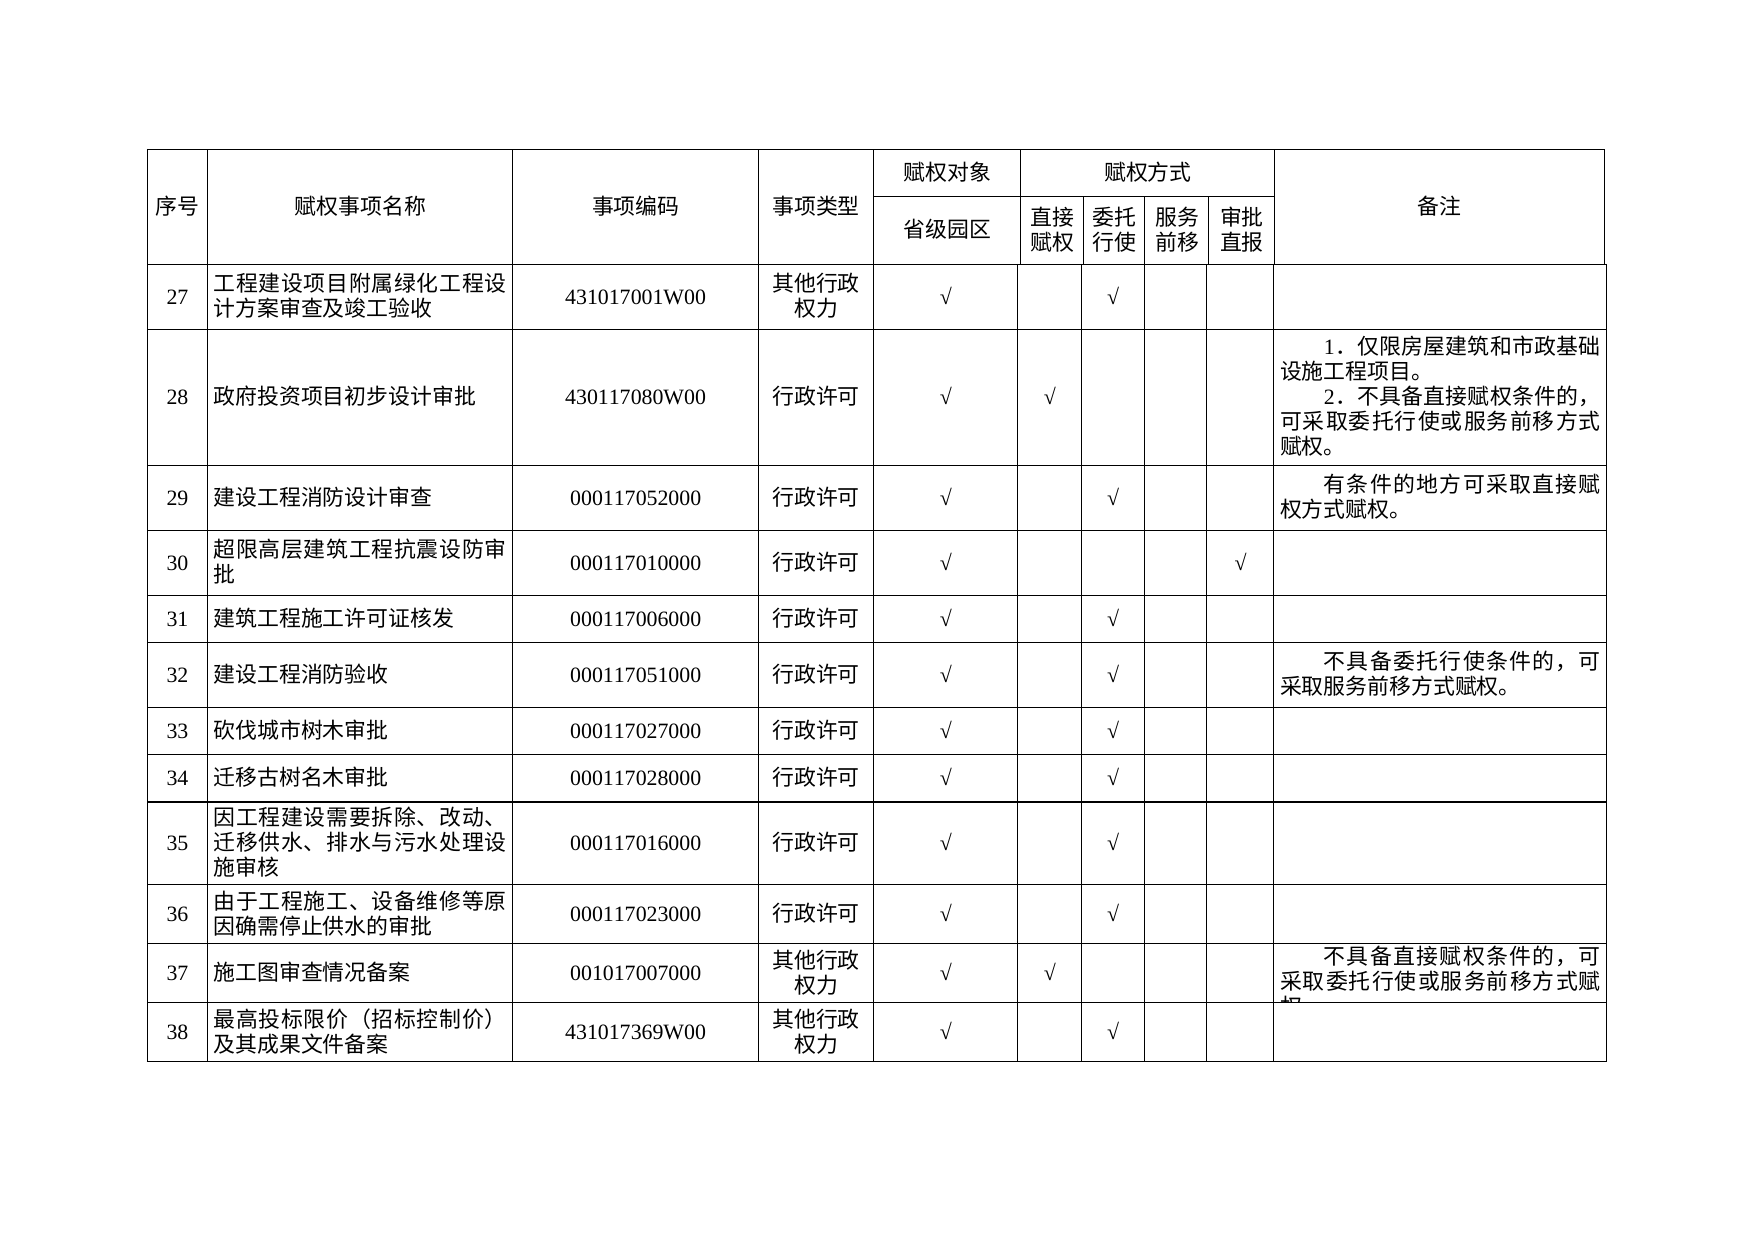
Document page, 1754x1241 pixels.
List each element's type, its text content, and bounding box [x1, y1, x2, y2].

table_cell 行政许可 [759, 596, 873, 642]
table_cell [1145, 466, 1206, 529]
table_cell 行政许可 [759, 803, 873, 884]
table_cell 31 [148, 596, 207, 642]
table_cell [1274, 885, 1606, 943]
table_cell [1018, 708, 1081, 754]
table_cell [1274, 1003, 1606, 1061]
table_cell 省级园区 [874, 197, 1020, 264]
table_cell √ [874, 330, 1017, 464]
table_cell 不具备直接赋权条件的，可采取委托行使或服务前移方式赋权。 [1274, 944, 1606, 1002]
table_cell 000117023000 [513, 885, 758, 943]
table_cell 35 [148, 803, 207, 884]
table_cell 29 [148, 466, 207, 529]
table_cell [1207, 803, 1273, 884]
table_cell 34 [148, 755, 207, 801]
table_header 赋权方式 [1021, 150, 1274, 196]
table_cell √ [1082, 885, 1144, 943]
table_cell 430117080W00 [513, 330, 758, 464]
table_cell 行政许可 [759, 330, 873, 464]
table_cell [1145, 885, 1206, 943]
table_header 赋权事项名称 [208, 150, 512, 264]
table_cell 砍伐城市树木审批 [208, 708, 512, 754]
table_cell √ [1018, 330, 1081, 464]
table_cell 其他行政权力 [759, 944, 873, 1002]
table_cell [1018, 643, 1081, 707]
table_cell [1018, 466, 1081, 529]
table_cell 委托行使 [1084, 197, 1144, 264]
table_cell 建筑工程施工许可证核发 [208, 596, 512, 642]
table_cell 000117052000 [513, 466, 758, 529]
table_cell √ [1082, 708, 1144, 754]
table_cell 最高投标限价（招标控制价）及其成果文件备案 [208, 1003, 512, 1061]
table_cell [1018, 755, 1081, 801]
table_cell √ [874, 1003, 1017, 1061]
table_cell 30 [148, 531, 207, 594]
table_cell 000117016000 [513, 803, 758, 884]
table_cell 政府投资项目初步设计审批 [208, 330, 512, 464]
table_cell 其他行政权力 [759, 265, 873, 329]
table_cell √ [1082, 643, 1144, 707]
table_cell [1018, 803, 1081, 884]
table_header 备注 [1275, 150, 1604, 264]
table_cell 建设工程消防验收 [208, 643, 512, 707]
table_cell 有条件的地方可采取直接赋权方式赋权。 [1274, 466, 1606, 529]
table_cell [1145, 755, 1206, 801]
table_cell √ [1082, 466, 1144, 529]
table_cell [1145, 643, 1206, 707]
table_cell [1207, 643, 1273, 707]
table_cell √ [1082, 1003, 1144, 1061]
table_cell 审批直报 [1209, 197, 1274, 264]
table_cell [1207, 885, 1273, 943]
table_cell 迁移古树名木审批 [208, 755, 512, 801]
table_cell [1145, 803, 1206, 884]
table_cell 建设工程消防设计审查 [208, 466, 512, 529]
table_cell [1145, 944, 1206, 1002]
table_cell [1274, 755, 1606, 801]
table_cell 001017007000 [513, 944, 758, 1002]
table_cell √ [874, 531, 1017, 594]
table_cell [1207, 596, 1273, 642]
table_cell [1274, 265, 1606, 329]
table_cell √ [1082, 265, 1144, 329]
table_cell [1207, 330, 1273, 464]
table_cell [1145, 708, 1206, 754]
table_cell [1207, 944, 1273, 1002]
table_cell 超限高层建筑工程抗震设防审批 [208, 531, 512, 594]
table_cell 直接赋权 [1021, 197, 1083, 264]
table_header 事项编码 [513, 150, 758, 264]
table_cell [1018, 596, 1081, 642]
table_cell 28 [148, 330, 207, 464]
table_cell √ [874, 885, 1017, 943]
table_cell [1207, 466, 1273, 529]
table_cell [1207, 755, 1273, 801]
table_cell 行政许可 [759, 755, 873, 801]
table_cell [1018, 1003, 1081, 1061]
table_cell √ [874, 466, 1017, 529]
table_cell [1082, 330, 1144, 464]
table_cell 行政许可 [759, 531, 873, 594]
table_cell 1．仅限房屋建筑和市政基础设施工程项目。 2．不具备直接赋权条件的，可采取委托行使或服务前移方式赋权。 [1274, 330, 1606, 464]
table_cell 行政许可 [759, 643, 873, 707]
table_cell √ [874, 265, 1017, 329]
table_cell 由于工程施工、设备维修等原因确需停止供水的审批 [208, 885, 512, 943]
table_cell [1145, 330, 1206, 464]
table_cell 000117028000 [513, 755, 758, 801]
table_cell 32 [148, 643, 207, 707]
table_cell [1207, 265, 1273, 329]
table_cell [1018, 531, 1081, 594]
table_cell [1145, 596, 1206, 642]
table_cell √ [874, 643, 1017, 707]
table_cell 服务前移 [1145, 197, 1208, 264]
table_cell 27 [148, 265, 207, 329]
table_cell [1082, 531, 1144, 594]
table_header 赋权对象 [874, 150, 1020, 196]
table_header 序号 [148, 150, 207, 264]
table_cell [1145, 1003, 1206, 1061]
table_cell √ [1082, 755, 1144, 801]
table_cell [1018, 885, 1081, 943]
table_cell 施工图审查情况备案 [208, 944, 512, 1002]
table_cell √ [874, 708, 1017, 754]
table_cell √ [1082, 803, 1144, 884]
table_cell 工程建设项目附属绿化工程设计方案审查及竣工验收 [208, 265, 512, 329]
table_cell 行政许可 [759, 708, 873, 754]
table_cell 33 [148, 708, 207, 754]
table_header 事项类型 [759, 150, 873, 264]
table_cell √ [1207, 531, 1273, 594]
table_cell 行政许可 [759, 466, 873, 529]
table_cell 36 [148, 885, 207, 943]
table_cell [1018, 265, 1081, 329]
table_cell 因工程建设需要拆除、改动、迁移供水、排水与污水处理设施审核 [208, 803, 512, 884]
table_cell √ [1082, 596, 1144, 642]
table_cell [1145, 265, 1206, 329]
table_cell √ [874, 596, 1017, 642]
table_cell [1082, 944, 1144, 1002]
table_cell 不具备委托行使条件的，可采取服务前移方式赋权。 [1274, 643, 1606, 707]
table_cell √ [1018, 944, 1081, 1002]
table_cell [1145, 531, 1206, 594]
table_cell 其他行政权力 [759, 1003, 873, 1061]
table_cell [1274, 531, 1606, 594]
table_cell 行政许可 [759, 885, 873, 943]
table_cell 000117027000 [513, 708, 758, 754]
table_cell [1274, 708, 1606, 754]
table_cell [1274, 803, 1606, 884]
table_cell √ [874, 755, 1017, 801]
table_cell √ [874, 944, 1017, 1002]
table_cell [1274, 596, 1606, 642]
table_cell 000117051000 [513, 643, 758, 707]
table_cell 38 [148, 1003, 207, 1061]
table_cell [1207, 1003, 1273, 1061]
table_cell [1207, 708, 1273, 754]
table_cell 000117010000 [513, 531, 758, 594]
table_cell 37 [148, 944, 207, 1002]
table_cell √ [874, 803, 1017, 884]
table_cell 431017369W00 [513, 1003, 758, 1061]
table_cell 000117006000 [513, 596, 758, 642]
table_cell 431017001W00 [513, 265, 758, 329]
